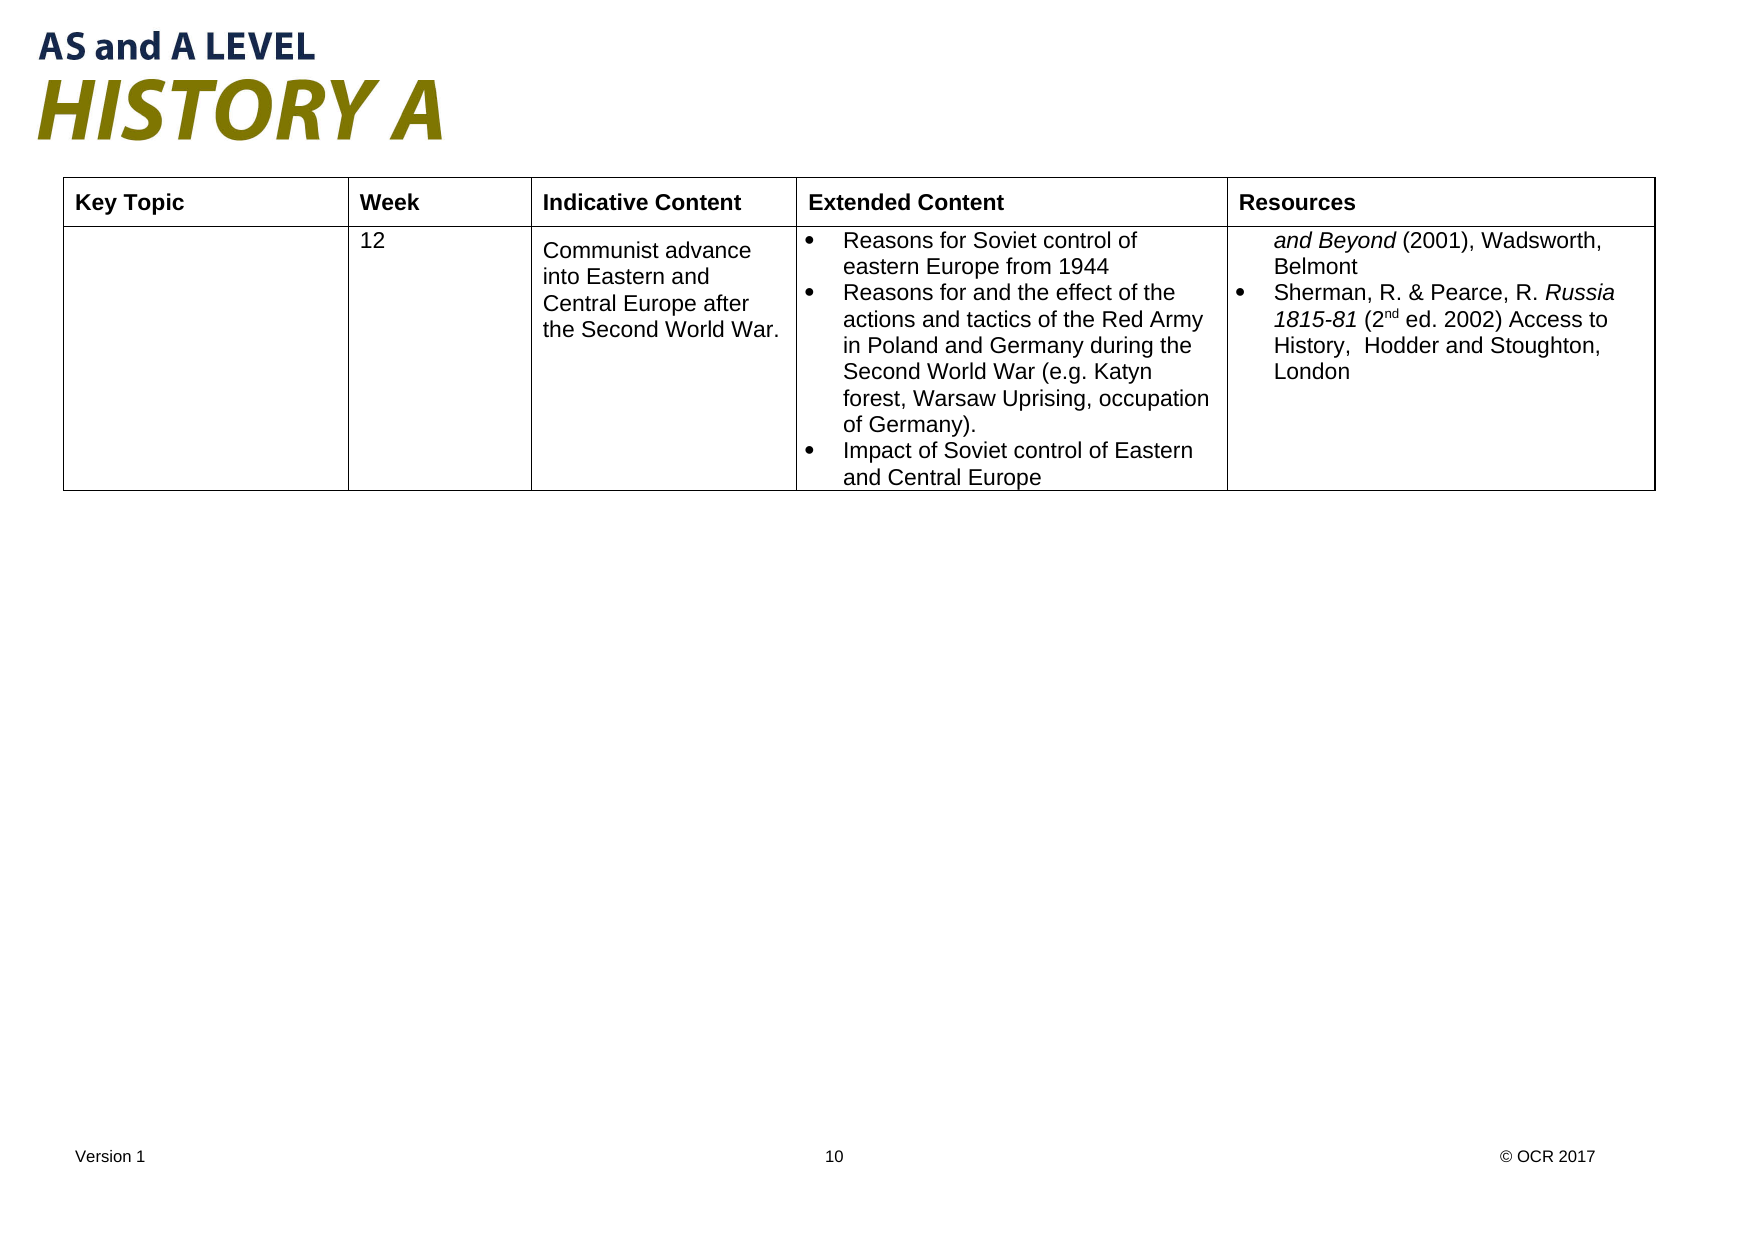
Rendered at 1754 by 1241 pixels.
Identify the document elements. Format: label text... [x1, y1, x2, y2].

picture [0, 0, 1752, 174]
table_header Week [349, 178, 531, 226]
table_header Key Topic [64, 178, 348, 226]
table_cell Communist advance into Eastern and Central Europe after the Second World War. [532, 227, 796, 490]
table_cell 12 [349, 227, 531, 490]
table_header Indicative Content [532, 178, 796, 226]
table_header Resources [1228, 178, 1654, 226]
table_cell Reasons for Soviet control of eastern Europe from 1944 Reasons for and the effect of the actions and tactics of the Red Army in Poland and Germany during the Second World War (e.g. Katyn forest, Warsaw Uprising, occupation of Germany). Impact of Soviet control of Eastern and Central Europe [797, 227, 1227, 490]
table_header Extended Content [797, 178, 1227, 226]
